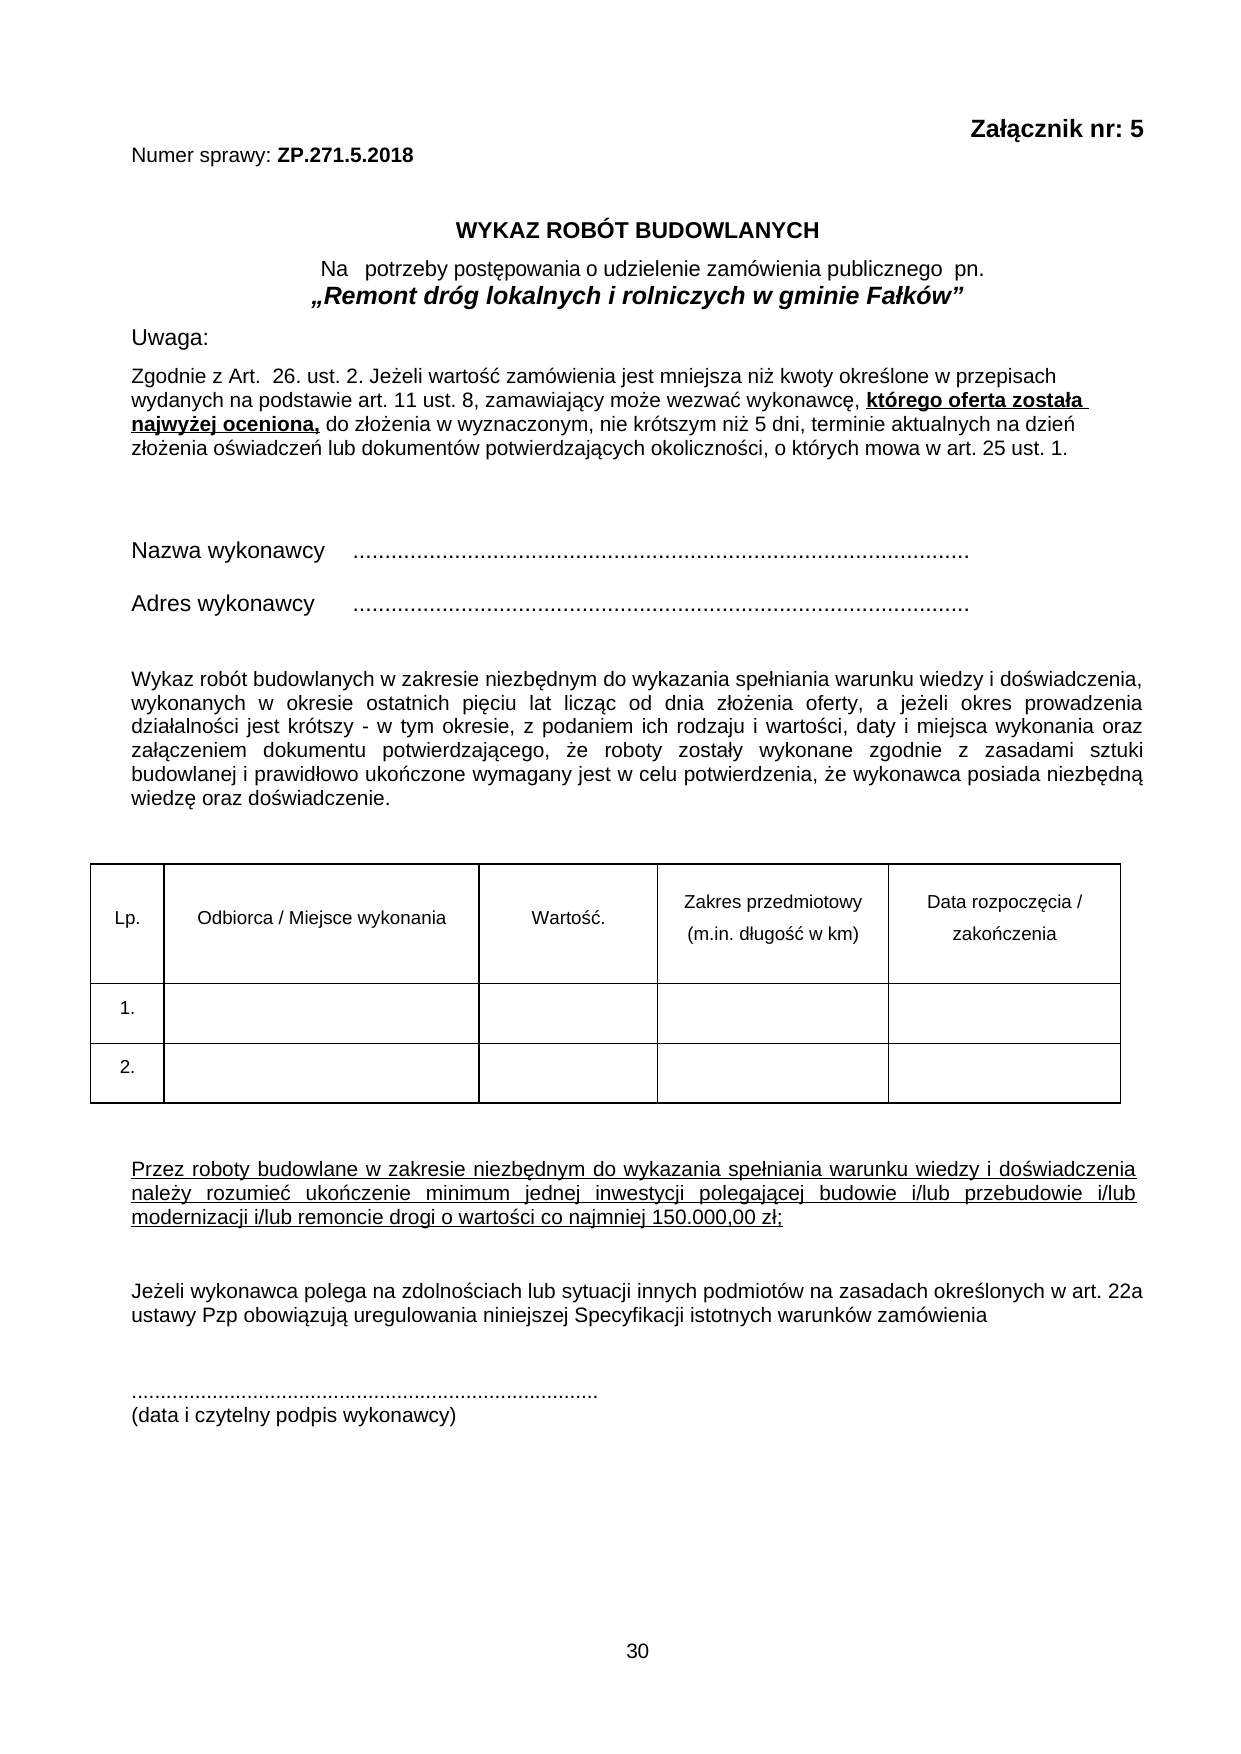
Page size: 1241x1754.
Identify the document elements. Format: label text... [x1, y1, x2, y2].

text Uwaga: [131, 324, 1144, 350]
table_cell 2. [91, 1044, 163, 1102]
text Przez roboty budowlane w zakresie niezbędnym do wykazania spełniania warunku wiedzy i doświadczenia należy rozumieć ukończenie minimum jednej inwestycji polegającej budowie i/lub przebudowie i/lub modernizacji i/lub remoncie drogi o wartości co najmniej 150.000,00 zł; [131, 1203, 1137, 1228]
table_cell [889, 1044, 1120, 1102]
text Zgodnie z Art. 26. ust. 2. Jeżeli wartość zamówienia jest mniejsza niż kwoty określone w przepisach wydanych na podstawie art. 11 ust. 8, zamawiający może wezwać wykonawcę, którego oferta została najwyżej oceniona, do złożenia w wyznaczonym, nie krótszym niż 5 dni, terminie aktualnych na dzień złożenia oświadczeń lub dokumentów potwierdzających okoliczności, o których mowa w art. 25 ust. 1. [131, 363, 1144, 459]
text WYKAZ ROBÓT BUDOWLANYCH [131, 217, 1144, 243]
text ................................................................................. [131, 1379, 1144, 1403]
table_cell [480, 1044, 657, 1102]
text Załącznik nr: 5 [131, 114, 1144, 142]
table_cell 1. [91, 984, 163, 1042]
text Nazwa wykonawcy ................................................................................................. [131, 537, 1144, 563]
table_header Wartość. [480, 865, 657, 983]
text Adres wykonawcy ................................................................................................. [131, 590, 1144, 616]
table_header Zakres przedmiotowy (m.in. długość w km) [658, 865, 888, 983]
table_cell [165, 1044, 478, 1102]
text Numer sprawy: ZP.271.5.2018 [131, 142, 1144, 166]
table_cell [480, 984, 657, 1042]
table_cell [658, 1044, 888, 1102]
text Wykaz robót budowlanych w zakresie niezbędnym do wykazania spełniania warunku wiedzy i doświadczenia, wykonanych w okresie ostatnich pięciu lat licząc od dnia złożenia oferty, a jeżeli okres prowadzenia działalności jest krótszy - w tym okresie, z podaniem ich rodzaju i wartości, daty i miejsca wykonania oraz załączeniem dokumentu potwierdzającego, że roboty zostały wykonane zgodnie z zasadami sztuki budowlanej i prawidłowo ukończone wymagany jest w celu potwierdzenia, że wykonawca posiada niezbędną wiedzę oraz doświadczenie. [131, 666, 1144, 810]
table_header Lp. [91, 865, 163, 983]
text Przez roboty budowlane w zakresie niezbędnym do wykazania spełniania warunku wiedzy i doświadczenia należy rozumieć ukończenie minimum jednej inwestycji polegającej budowie i/lub przebudowie i/lub modernizacji i/lub remoncie drogi o wartości co najmniej 150.000,00 zł; [131, 1157, 1137, 1178]
table_header Odbiorca / Miejsce wykonania [165, 865, 478, 983]
text „Remont dróg lokalnych i rolniczych w gminie Fałków” [131, 281, 1144, 309]
text Jeżeli wykonawca polega na zdolnościach lub sytuacji innych podmiotów na zasadach określonych w art. 22a ustawy Pzp obowiązują uregulowania niniejszej Specyfikacji istotnych warunków zamówienia [131, 1279, 1144, 1327]
text (data i czytelny podpis wykonawcy) [131, 1403, 1144, 1427]
text Przez roboty budowlane w zakresie niezbędnym do wykazania spełniania warunku wiedzy i doświadczenia należy rozumieć ukończenie minimum jednej inwestycji polegającej budowie i/lub przebudowie i/lub modernizacji i/lub remoncie drogi o wartości co najmniej 150.000,00 zł; [131, 1179, 1137, 1202]
table_cell [165, 984, 478, 1042]
table_header Data rozpoczęcia / zakończenia [889, 865, 1120, 983]
table_cell [658, 984, 888, 1042]
table_cell [889, 984, 1120, 1042]
text Na potrzeby postępowania o udzielenie zamówienia publicznego pn. [161, 256, 1144, 281]
